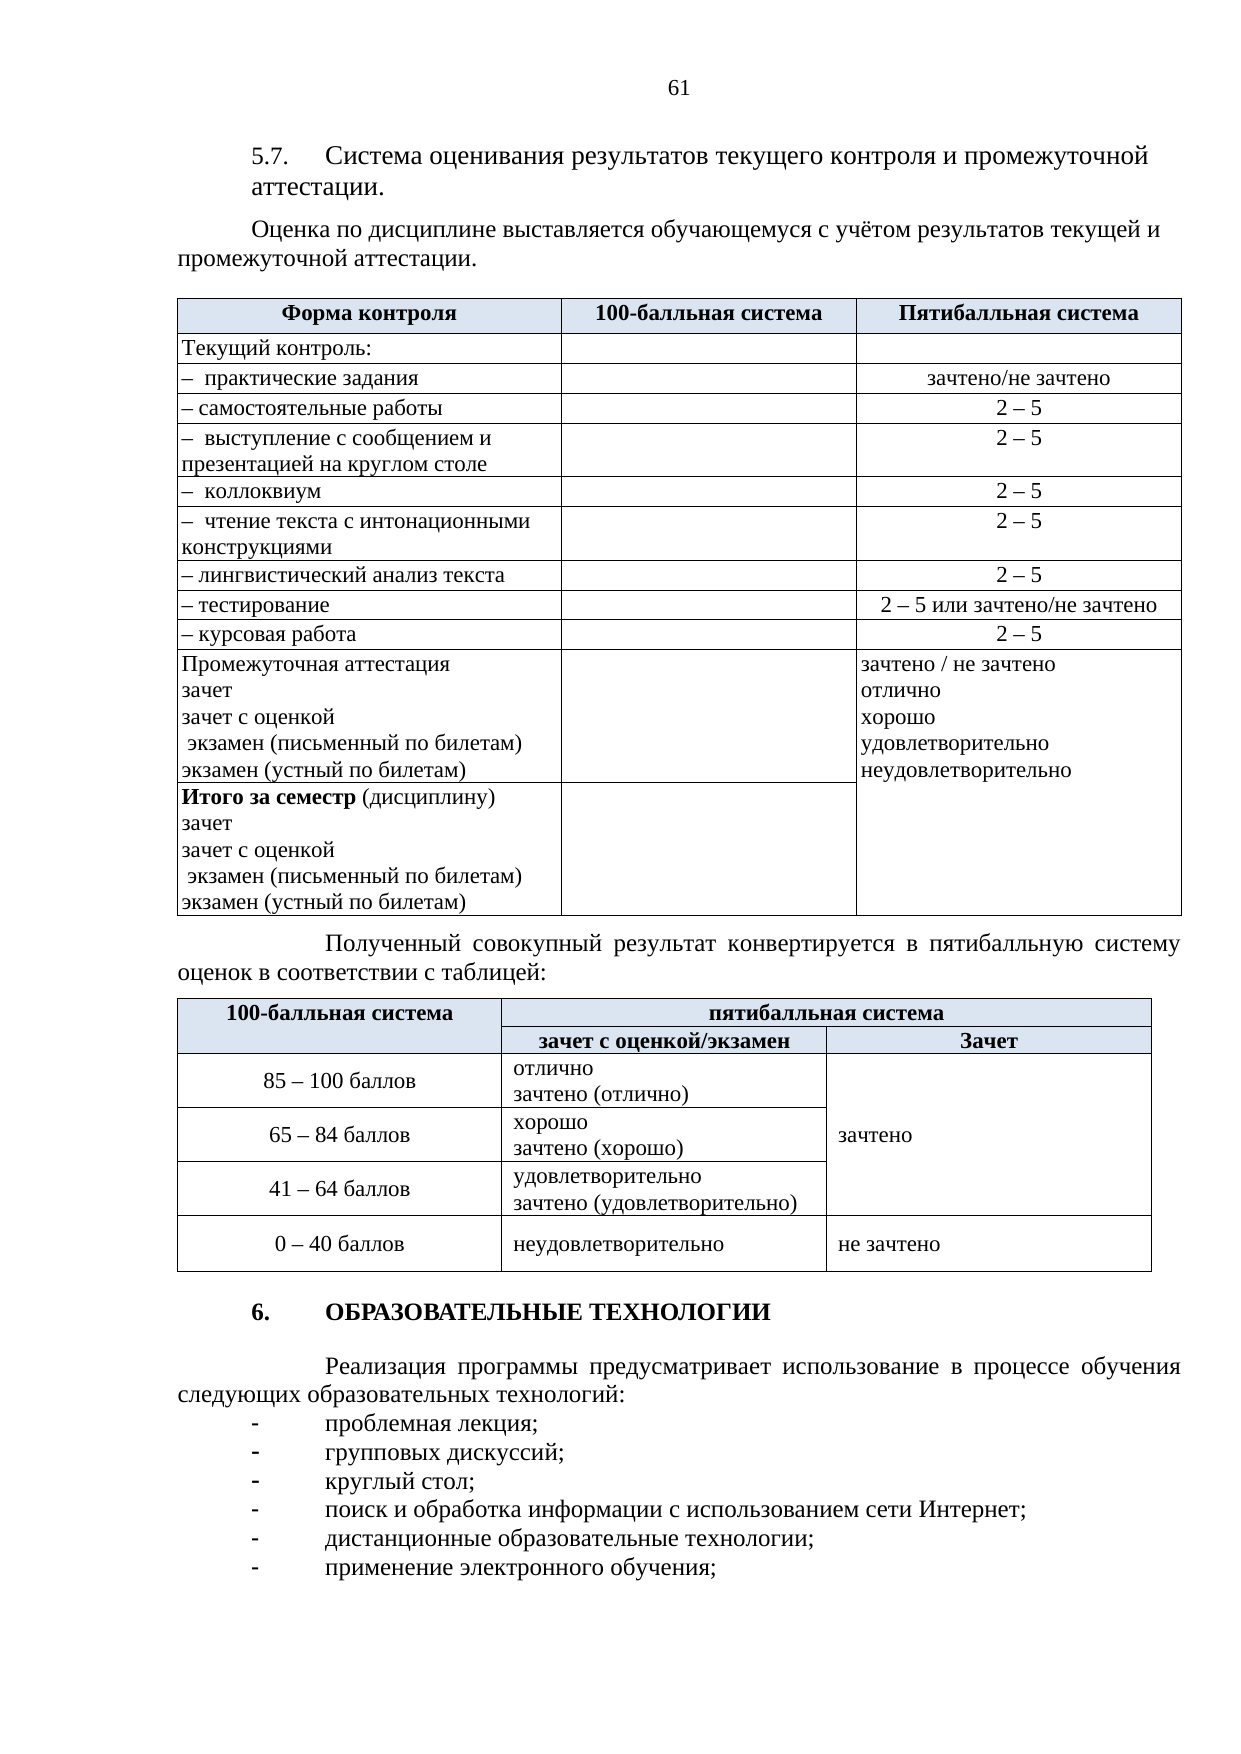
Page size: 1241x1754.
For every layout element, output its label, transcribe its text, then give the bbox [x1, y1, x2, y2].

list Реализация программы предусматривает использование в процессе обучения следующих образовательных технологий: [177, 1351, 1181, 1408]
list круглый стол; [177, 1466, 1181, 1494]
table_cell [562, 507, 856, 560]
table_cell отлично зачтено (отлично) [502, 1054, 826, 1107]
table_cell зачтено / не зачтено отлично хорошо удовлетворительно неудовлетворительно [857, 650, 1181, 915]
table_cell зачтено [827, 1054, 1151, 1215]
table_cell 2 – 5 [857, 477, 1181, 506]
table_cell [562, 334, 856, 363]
table_header 100-балльная система [178, 999, 501, 1053]
table_cell Промежуточная аттестация зачет зачет с оценкой экзамен (письменный по билетам) экзамен (устный по билетам) [178, 650, 561, 782]
table_cell 2 – 5 [857, 561, 1181, 589]
table_cell – практические задания [178, 364, 561, 393]
table_cell 2 – 5 [857, 507, 1181, 560]
table_cell [857, 334, 1181, 363]
table_cell [562, 650, 856, 782]
table_cell 2 – 5 [857, 620, 1181, 649]
table_cell Текущий контроль: [178, 334, 561, 363]
table_cell неудовлетворительно [502, 1216, 826, 1271]
table_cell [562, 364, 856, 393]
subtitle ОБРАЗОВАТЕЛЬНЫЕ ТЕХНОЛОГИИ [251, 1297, 1181, 1326]
table_cell зачтено/не зачтено [857, 364, 1181, 393]
table_cell 85 – 100 баллов [178, 1054, 501, 1107]
table_cell 41 – 64 баллов [178, 1162, 501, 1215]
table_cell Зачет [827, 1027, 1151, 1053]
table_cell – тестирование [178, 591, 561, 619]
table_cell – курсовая работа [178, 620, 561, 649]
text Оценка по дисциплине выставляется обучающемуся с учётом результатов текущей и промежуточной аттестации. [177, 214, 1181, 271]
table_cell 0 – 40 баллов [178, 1216, 501, 1271]
table_header пятибалльная система [502, 999, 1151, 1026]
table_cell [562, 620, 856, 649]
table_cell [562, 783, 856, 915]
table_cell – самостоятельные работы [178, 394, 561, 422]
table_cell 65 – 84 баллов [178, 1108, 501, 1161]
table_cell [562, 424, 856, 476]
table_header Пятибалльная система [857, 299, 1181, 333]
table_cell [562, 561, 856, 589]
table_cell – лингвистический анализ текста [178, 561, 561, 589]
table_cell Итого за семестр (дисциплину) зачет зачет с оценкой экзамен (письменный по билетам) экзамен (устный по билетам) [178, 783, 561, 915]
table_cell зачет с оценкой/экзамен [502, 1027, 826, 1053]
table_header Форма контроля [178, 299, 561, 333]
list Полученный совокупный результат конвертируется в пятибалльную систему оценок в соответствии с таблицей: [177, 928, 1181, 986]
table_cell 2 – 5 [857, 394, 1181, 422]
table_cell – выступление с сообщением и презентацией на круглом столе [178, 424, 561, 476]
table_cell хорошо зачтено (хорошо) [502, 1108, 826, 1161]
list поиск и обработка информации с использованием сети Интернет; [177, 1494, 1181, 1523]
table_cell [562, 394, 856, 422]
list применение электронного обучения; [177, 1552, 1181, 1581]
table_cell – чтение текста с интонационными конструкциями [178, 507, 561, 560]
table_cell не зачтено [827, 1216, 1151, 1271]
table_cell – коллоквиум [178, 477, 561, 506]
table_cell [562, 591, 856, 619]
table_header 100-балльная система [562, 299, 856, 333]
list групповых дискуссий; [177, 1437, 1181, 1466]
list дистанционные образовательные технологии; [177, 1523, 1181, 1552]
list проблемная лекция; [177, 1408, 1181, 1437]
table_cell [562, 477, 856, 506]
table_cell удовлетворительно зачтено (удовлетворительно) [502, 1162, 826, 1215]
table_cell 2 – 5 [857, 424, 1181, 476]
table_cell 2 – 5 или зачтено/не зачтено [857, 591, 1181, 619]
subtitle Система оценивания результатов текущего контроля и промежуточной аттестации. [251, 139, 1181, 201]
